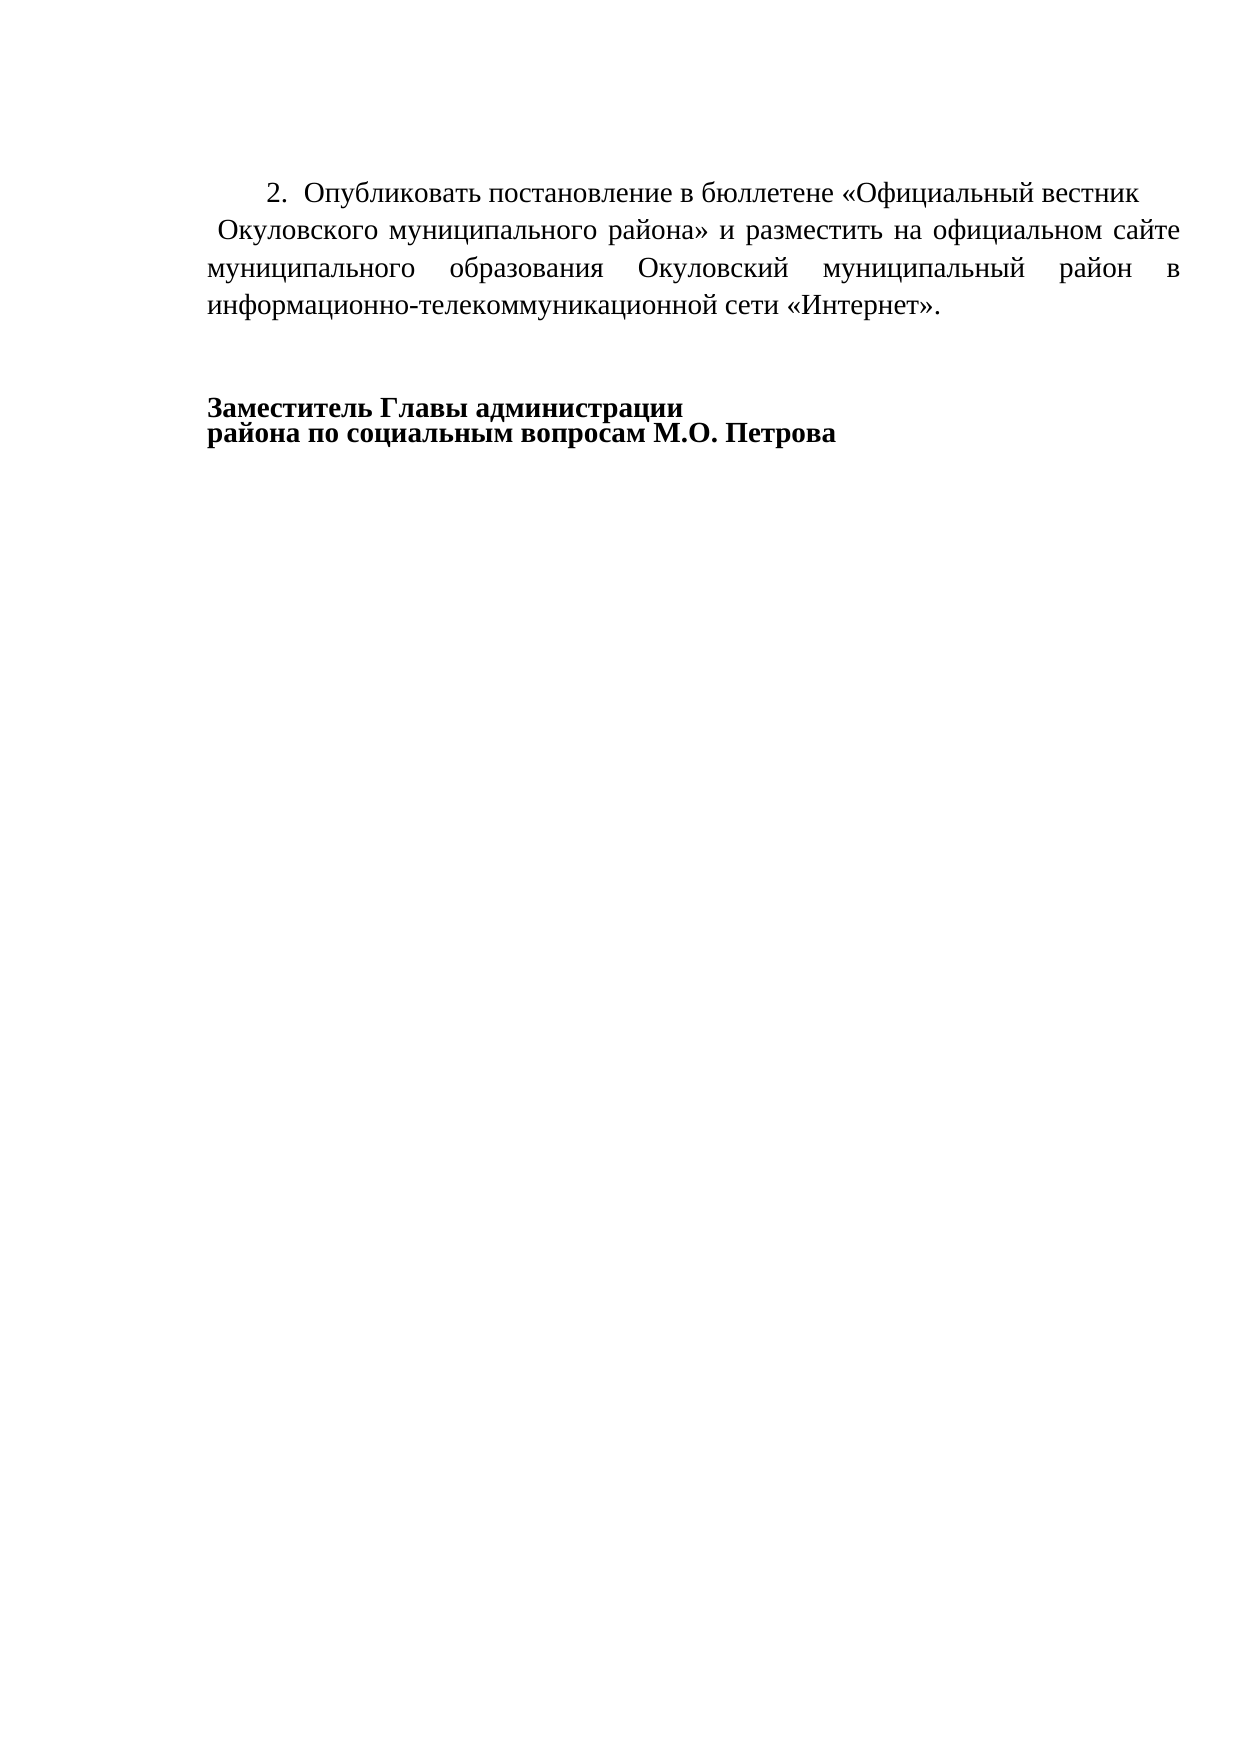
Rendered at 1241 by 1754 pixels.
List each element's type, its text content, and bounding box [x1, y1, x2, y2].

list Опубликовать постановление в бюллетене «Официальный вестник [266, 172, 1181, 209]
text Окуловского муниципального района» и разместить на официальном сайте муниципального образования Окуловский муниципальный район в информационно-телекоммуникационной сети «Интернет». [207, 209, 1181, 322]
text района по социальным вопросам М.О. Петрова [207, 422, 1181, 447]
text Заместитель Главы администрации [207, 397, 1181, 422]
